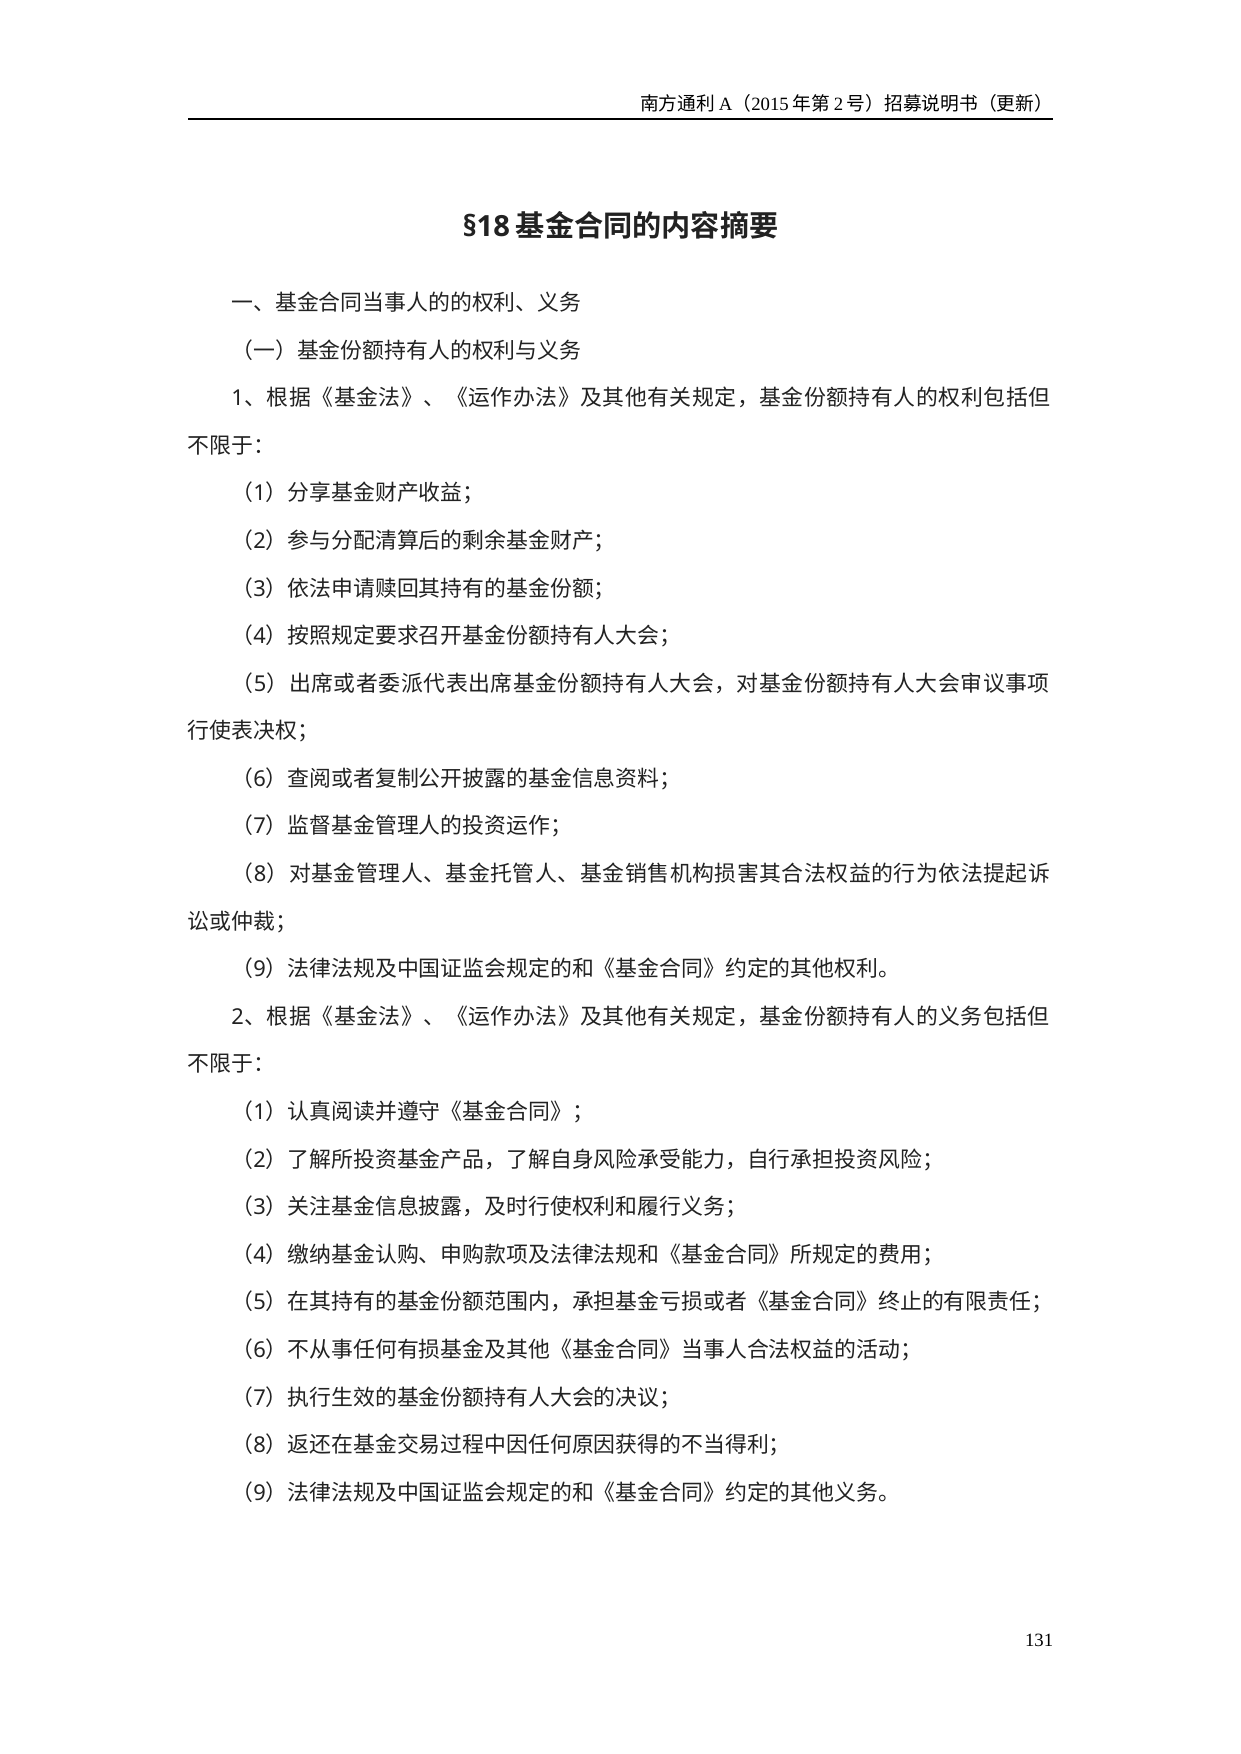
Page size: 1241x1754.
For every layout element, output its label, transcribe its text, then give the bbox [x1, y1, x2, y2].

text （4）缴纳基金认购、申购款项及法律法规和《基金合同》所规定的费用； [187, 1237, 1053, 1268]
text （3）依法申请赎回其持有的基金份额； [187, 571, 1053, 602]
text （一）基金份额持有人的权利与义务 [187, 333, 1053, 364]
text 2、根据《基金法》、《运作办法》及其他有关规定，基金份额持有人的义务包括但不限于： [187, 999, 1053, 1078]
text （4）按照规定要求召开基金份额持有人大会； [187, 618, 1053, 650]
text 一、基金合同当事人的的权利、义务 [187, 285, 1053, 317]
text （3）关注基金信息披露，及时行使权利和履行义务； [187, 1189, 1053, 1221]
text （5）在其持有的基金份额范围内，承担基金亏损或者《基金合同》终止的有限责任； [187, 1284, 1053, 1316]
text （9）法律法规及中国证监会规定的和《基金合同》约定的其他义务。 [187, 1475, 1053, 1507]
text （2）参与分配清算后的剩余基金财产； [187, 523, 1053, 555]
text （1）分享基金财产收益； [187, 475, 1053, 507]
text （7）执行生效的基金份额持有人大会的决议； [187, 1379, 1053, 1411]
text （2）了解所投资基金产品，了解自身风险承受能力，自行承担投资风险； [187, 1142, 1053, 1173]
text （8）对基金管理人、基金托管人、基金销售机构损害其合法权益的行为依法提起诉讼或仲裁； [187, 856, 1053, 935]
text 1、根据《基金法》、《运作办法》及其他有关规定，基金份额持有人的权利包括但不限于： [187, 380, 1053, 459]
text （6）不从事任何有损基金及其他《基金合同》当事人合法权益的活动； [187, 1332, 1053, 1364]
text （9）法律法规及中国证监会规定的和《基金合同》约定的其他权利。 [187, 951, 1053, 983]
text §18基金合同的内容摘要 [187, 191, 1053, 256]
text （7）监督基金管理人的投资运作； [187, 808, 1053, 840]
text （5）出席或者委派代表出席基金份额持有人大会，对基金份额持有人大会审议事项行使表决权； [187, 666, 1053, 745]
text （6）查阅或者复制公开披露的基金信息资料； [187, 761, 1053, 793]
text （8）返还在基金交易过程中因任何原因获得的不当得利； [187, 1427, 1053, 1459]
text （1）认真阅读并遵守《基金合同》； [187, 1094, 1053, 1126]
